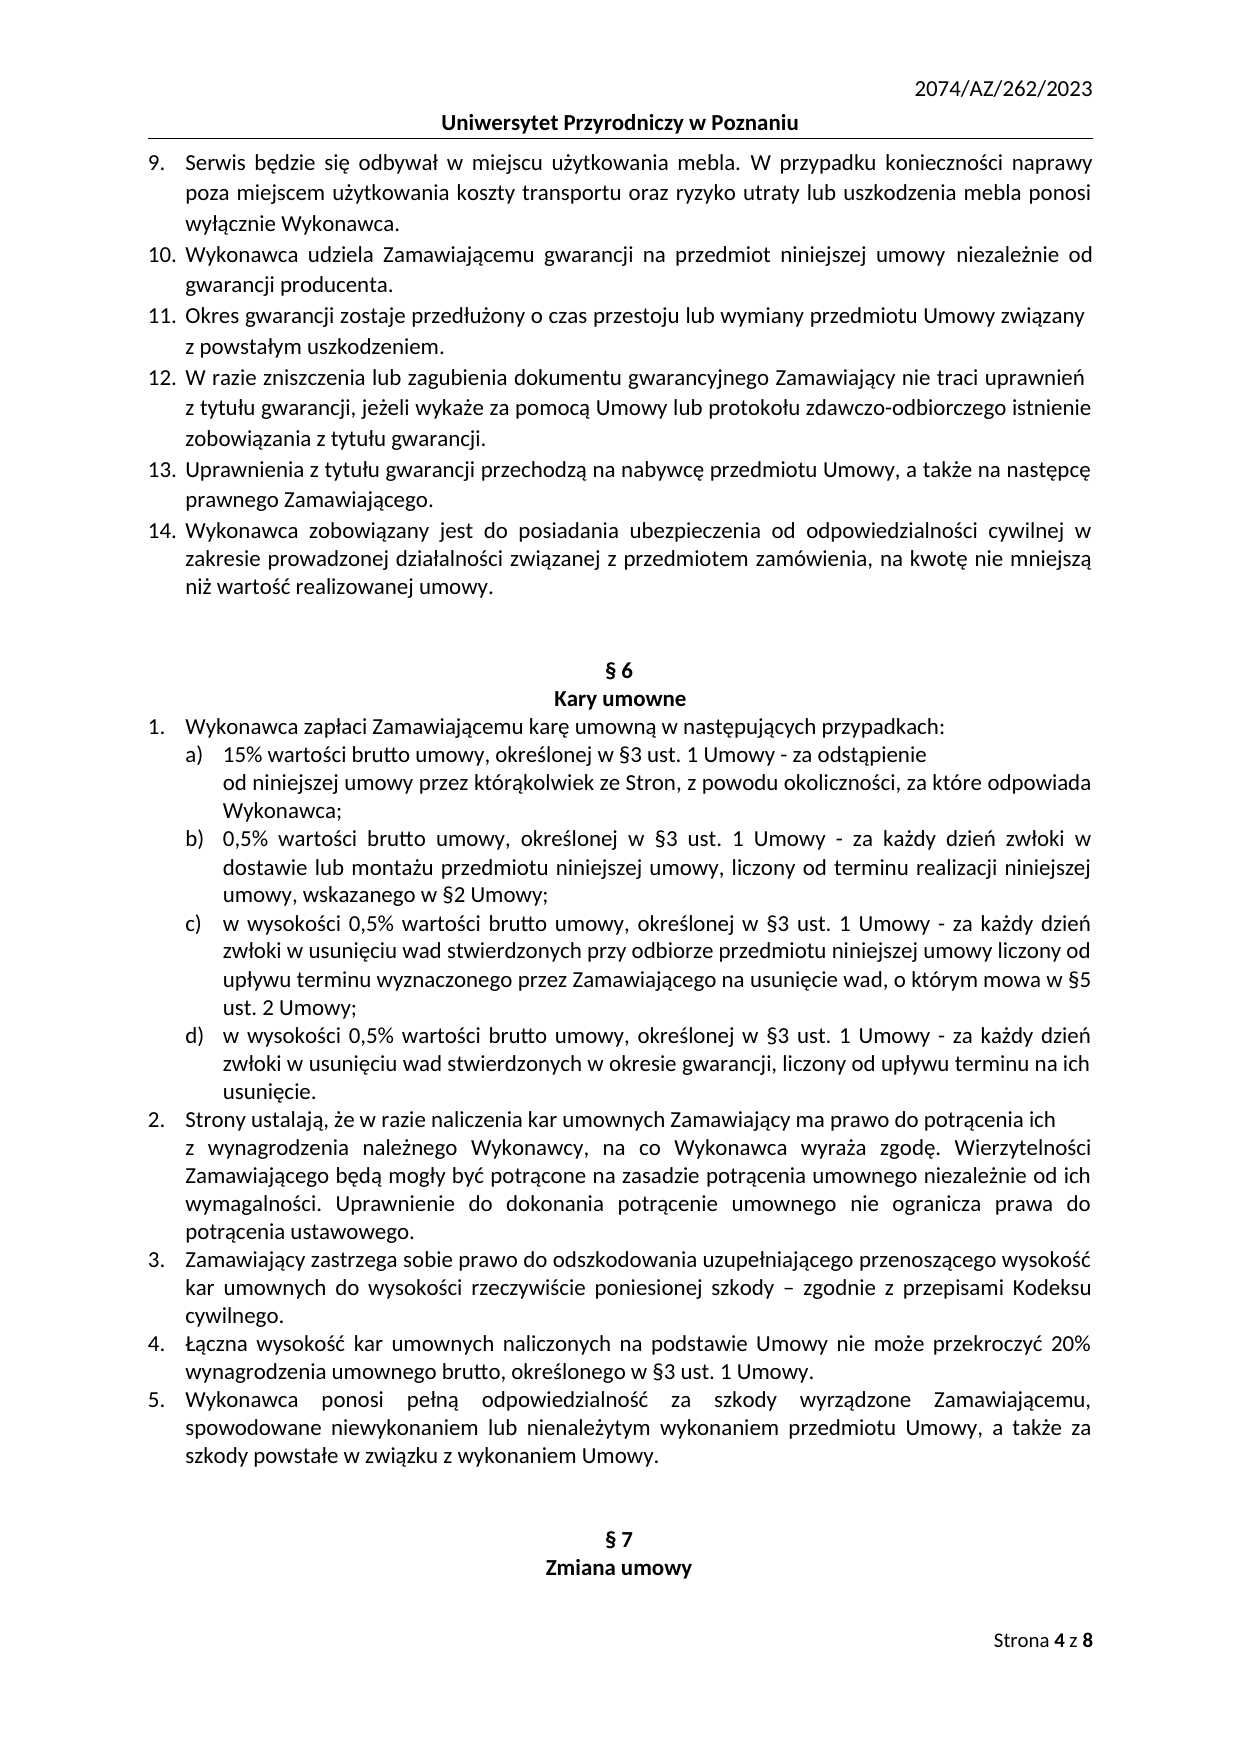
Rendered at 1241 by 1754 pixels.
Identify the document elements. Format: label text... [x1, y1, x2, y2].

list w wysokości 0,5% wartości brutto umowy, określonej w §3 ust. 1 Umowy - za każdy dzień zwłoki w usunięciu wad stwierdzonych w okresie gwarancji, liczony od upływu terminu na ich usunięcie. [185, 1021, 1093, 1105]
text Kary umowne [148, 684, 1093, 712]
text Zmiana umowy [145, 1553, 1093, 1581]
list Łączna wysokość kar umownych naliczonych na podstawie Umowy nie może przekroczyć 20% wynagrodzenia umownego brutto, określonego w §3 ust. 1 Umowy. [148, 1329, 1093, 1385]
list Zamawiający zastrzega sobie prawo do odszkodowania uzupełniającego przenoszącego wysokość kar umownych do wysokości rzeczywiście poniesionej szkody – zgodnie z przepisami Kodeksu cywilnego. [148, 1245, 1093, 1329]
list Okres gwarancji zostaje przedłużony o czas przestoju lub wymiany przedmiotu Umowy związany z powstałym uszkodzeniem. [148, 301, 1093, 360]
list 15% wartości brutto umowy, określonej w §3 ust. 1 Umowy - za odstąpienie [185, 741, 1093, 768]
list w wysokości 0,5% wartości brutto umowy, określonej w §3 ust. 1 Umowy - za każdy dzień zwłoki w usunięciu wad stwierdzonych przy odbiorze przedmiotu niniejszej umowy liczony od upływu terminu wyznaczonego przez Zamawiającego na usunięcie wad, o którym mowa w §5 ust. 2 Umowy; [185, 909, 1093, 1021]
list Wykonawca zobowiązany jest do posiadania ubezpieczenia od odpowiedzialności cywilnej w zakresie prowadzonej działalności związanej z przedmiotem zamówienia, na kwotę nie mniejszą niż wartość realizowanej umowy. [148, 516, 1093, 600]
list 0,5% wartości brutto umowy, określonej w §3 ust. 1 Umowy - za każdy dzień zwłoki w dostawie lub montażu przedmiotu niniejszej umowy, liczony od terminu realizacji niniejszej umowy, wskazanego w §2 Umowy; [185, 824, 1093, 909]
text z wynagrodzenia należnego Wykonawcy, na co Wykonawca wyraża zgodę. Wierzytelności Zamawiającego będą mogły być potrącone na zasadzie potrącenia umownego niezależnie od ich wymagalności. Uprawnienie do dokonania potrącenie umownego nie ogranicza prawa do potrącenia ustawowego. [185, 1133, 1093, 1245]
list Wykonawca udziela Zamawiającemu gwarancji na przedmiot niniejszej umowy niezależnie od gwarancji producenta. [148, 240, 1093, 298]
list W razie zniszczenia lub zagubienia dokumentu gwarancyjnego Zamawiający nie traci uprawnień z tytułu gwarancji, jeżeli wykaże za pomocą Umowy lub protokołu zdawczo-odbiorczego istnienie zobowiązania z tytułu gwarancji. [148, 363, 1093, 452]
list Serwis będzie się odbywał w miejscu użytkowania mebla. W przypadku konieczności naprawy poza miejscem użytkowania koszty transportu oraz ryzyko utraty lub uszkodzenia mebla ponosi wyłącznie Wykonawca. [148, 148, 1093, 237]
text § 6 [145, 656, 1093, 684]
text § 7 [145, 1525, 1093, 1553]
list Wykonawca ponosi pełną odpowiedzialność za szkody wyrządzone Zamawiającemu, spowodowane niewykonaniem lub nienależytym wykonaniem przedmiotu Umowy, a także za szkody powstałe w związku z wykonaniem Umowy. [148, 1385, 1093, 1469]
list Wykonawca zapłaci Zamawiającemu karę umowną w następujących przypadkach: [148, 712, 1093, 741]
list Uprawnienia z tytułu gwarancji przechodzą na nabywcę przedmiotu Umowy, a także na następcę prawnego Zamawiającego. [148, 455, 1093, 514]
list od niniejszej umowy przez którąkolwiek ze Stron, z powodu okoliczności, za które odpowiada Wykonawca; [223, 768, 1093, 824]
list Strony ustalają, że w razie naliczenia kar umownych Zamawiający ma prawo do potrącenia ich [148, 1105, 1093, 1133]
